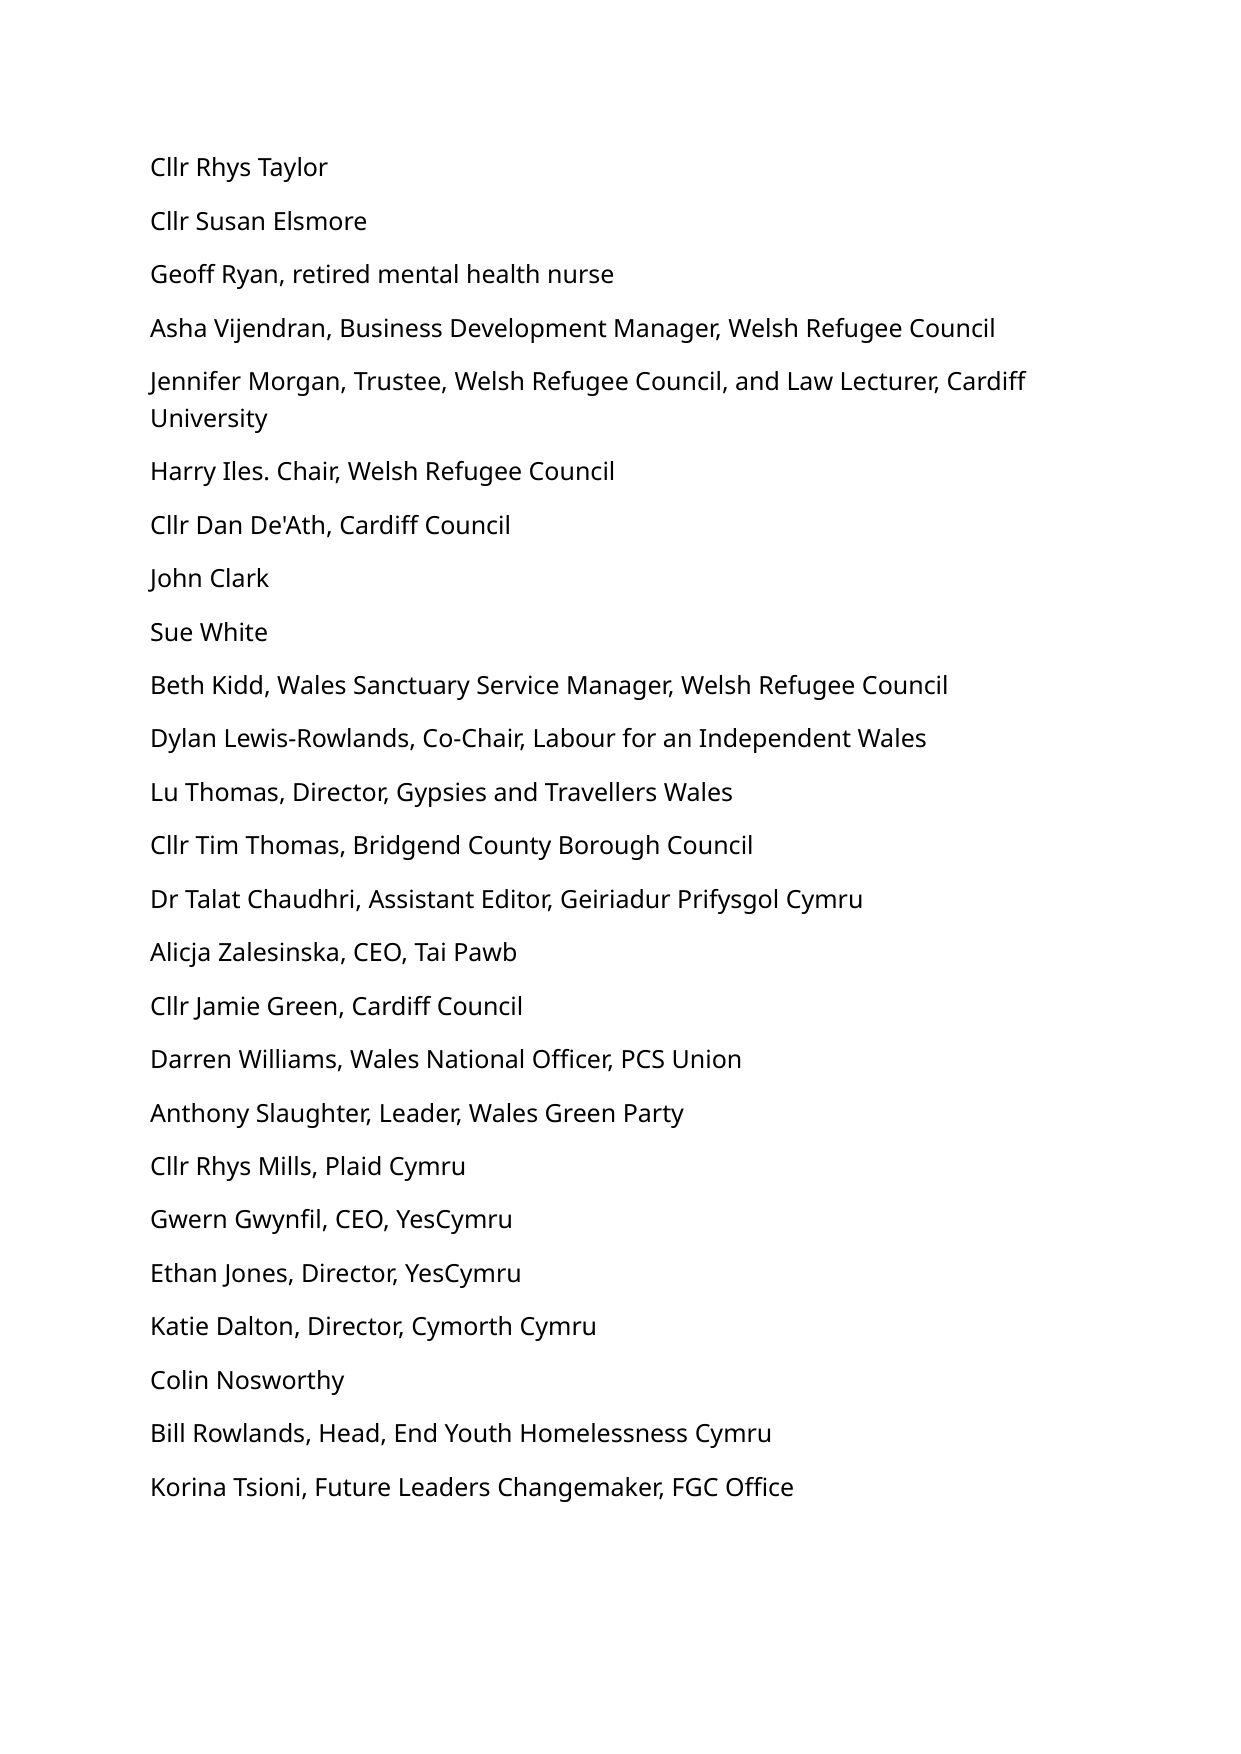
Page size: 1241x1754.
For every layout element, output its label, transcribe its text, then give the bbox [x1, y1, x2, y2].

text Alicja Zalesinska, CEO, Tai Pawb [150, 935, 1090, 969]
text Gwern Gwynfil, CEO, YesCymru [150, 1202, 1090, 1236]
text Cllr Jamie Green, Cardiff Council [150, 988, 1090, 1022]
text Beth Kidd, Wales Sanctuary Service Manager, Welsh Refugee Council [150, 668, 1090, 702]
text Jennifer Morgan, Trustee, Welsh Refugee Council, and Law Lecturer, Cardiff University [150, 364, 1090, 434]
text Sue White [150, 614, 1090, 648]
text Cllr Dan De'Ath, Cardiff Council [150, 507, 1090, 541]
text Dr Talat Chaudhri, Assistant Editor, Geiriadur Prifysgol Cymru [150, 881, 1090, 916]
text Anthony Slaughter, Leader, Wales Green Party [150, 1095, 1090, 1129]
text Lu Thomas, Director, Gypsies and Travellers Wales [150, 774, 1090, 809]
text Colin Nosworthy [150, 1362, 1090, 1396]
text John Clark [150, 561, 1090, 595]
text Cllr Tim Thomas, Bridgend County Borough Council [150, 828, 1090, 862]
text Cllr Rhys Taylor [150, 150, 1090, 184]
text Katie Dalton, Director, Cymorth Cymru [150, 1309, 1090, 1343]
text Geoff Ryan, retired mental health nurse [150, 257, 1090, 291]
text Ethan Jones, Director, YesCymru [150, 1256, 1090, 1289]
text Asha Vijendran, Business Development Manager, Welsh Refugee Council [150, 310, 1090, 344]
text Harry Iles. Chair, Welsh Refugee Council [150, 454, 1090, 488]
text Dylan Lewis-Rowlands, Co-Chair, Labour for an Independent Wales [150, 721, 1090, 755]
text Cllr Susan Elsmore [150, 203, 1090, 237]
text Darren Williams, Wales National Officer, PCS Union [150, 1042, 1090, 1076]
text Bill Rowlands, Head, End Youth Homelessness Cymru [150, 1416, 1090, 1450]
text Korina Tsioni, Future Leaders Changemaker, FGC Office [150, 1469, 1090, 1503]
text Cllr Rhys Mills, Plaid Cymru [150, 1149, 1090, 1183]
